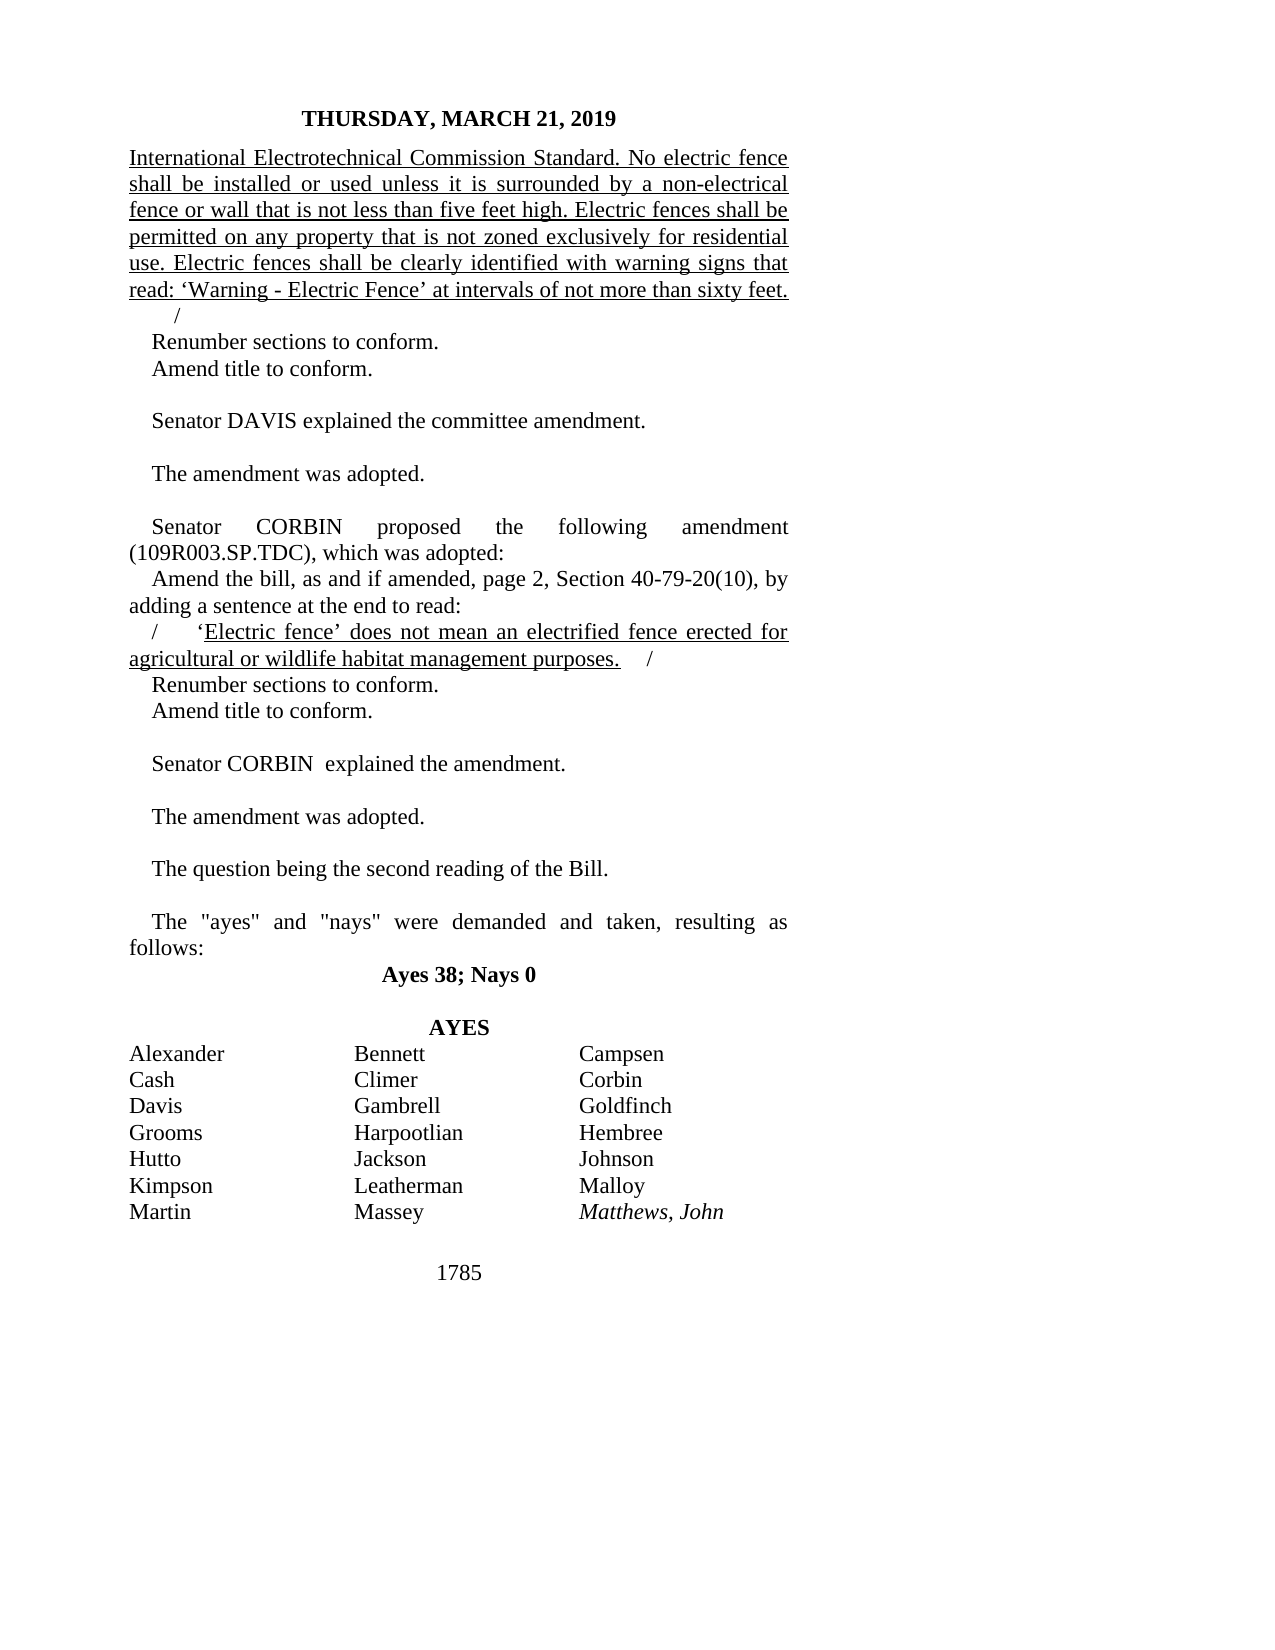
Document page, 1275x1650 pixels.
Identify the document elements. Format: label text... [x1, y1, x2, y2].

text Renumber sections to conform. [129, 328, 789, 355]
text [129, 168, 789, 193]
text Ayes 38; Nays 0 [129, 961, 789, 987]
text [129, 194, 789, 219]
text Martin Massey Matthews, John [129, 1198, 789, 1224]
text Grooms Harpootlian Hembree [129, 1119, 789, 1145]
text Amend the bill, as and if amended, page 2, Section 40-79-20(10), by adding a sentence at the end to read: [129, 566, 789, 618]
text Kimpson Leatherman Malloy [129, 1172, 789, 1198]
text Renumber sections to conform. [129, 671, 789, 697]
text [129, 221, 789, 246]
text Senator DAVIS explained the committee amendment. [129, 407, 789, 434]
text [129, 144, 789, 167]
text Senator CORBIN explained the amendment. [129, 750, 789, 776]
text Hutto Jackson Johnson [129, 1145, 789, 1172]
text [129, 273, 789, 299]
text The amendment was adopted. [129, 803, 789, 829]
text Cash Climer Corbin [129, 1066, 789, 1093]
text Amend title to conform. [129, 355, 789, 381]
text The amendment was adopted. [129, 460, 789, 486]
text Davis Gambrell Goldfinch [129, 1093, 789, 1119]
text Amend title to conform. [129, 697, 789, 724]
text AYES [129, 1013, 789, 1040]
text / ‘Electric fence’ does not mean an electrified fence erected for agricultural or wildlife habitat management purposes. / [129, 618, 789, 671]
text Senator CORBIN proposed the following amendment (109R003.SP.TDC), which was adopted: [129, 513, 789, 566]
text Alexander Bennett Campsen [129, 1040, 789, 1066]
text The question being the second reading of the Bill. [129, 855, 789, 882]
text The "ayes" and "nays" were demanded and taken, resulting as follows: [129, 908, 789, 961]
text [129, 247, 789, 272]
